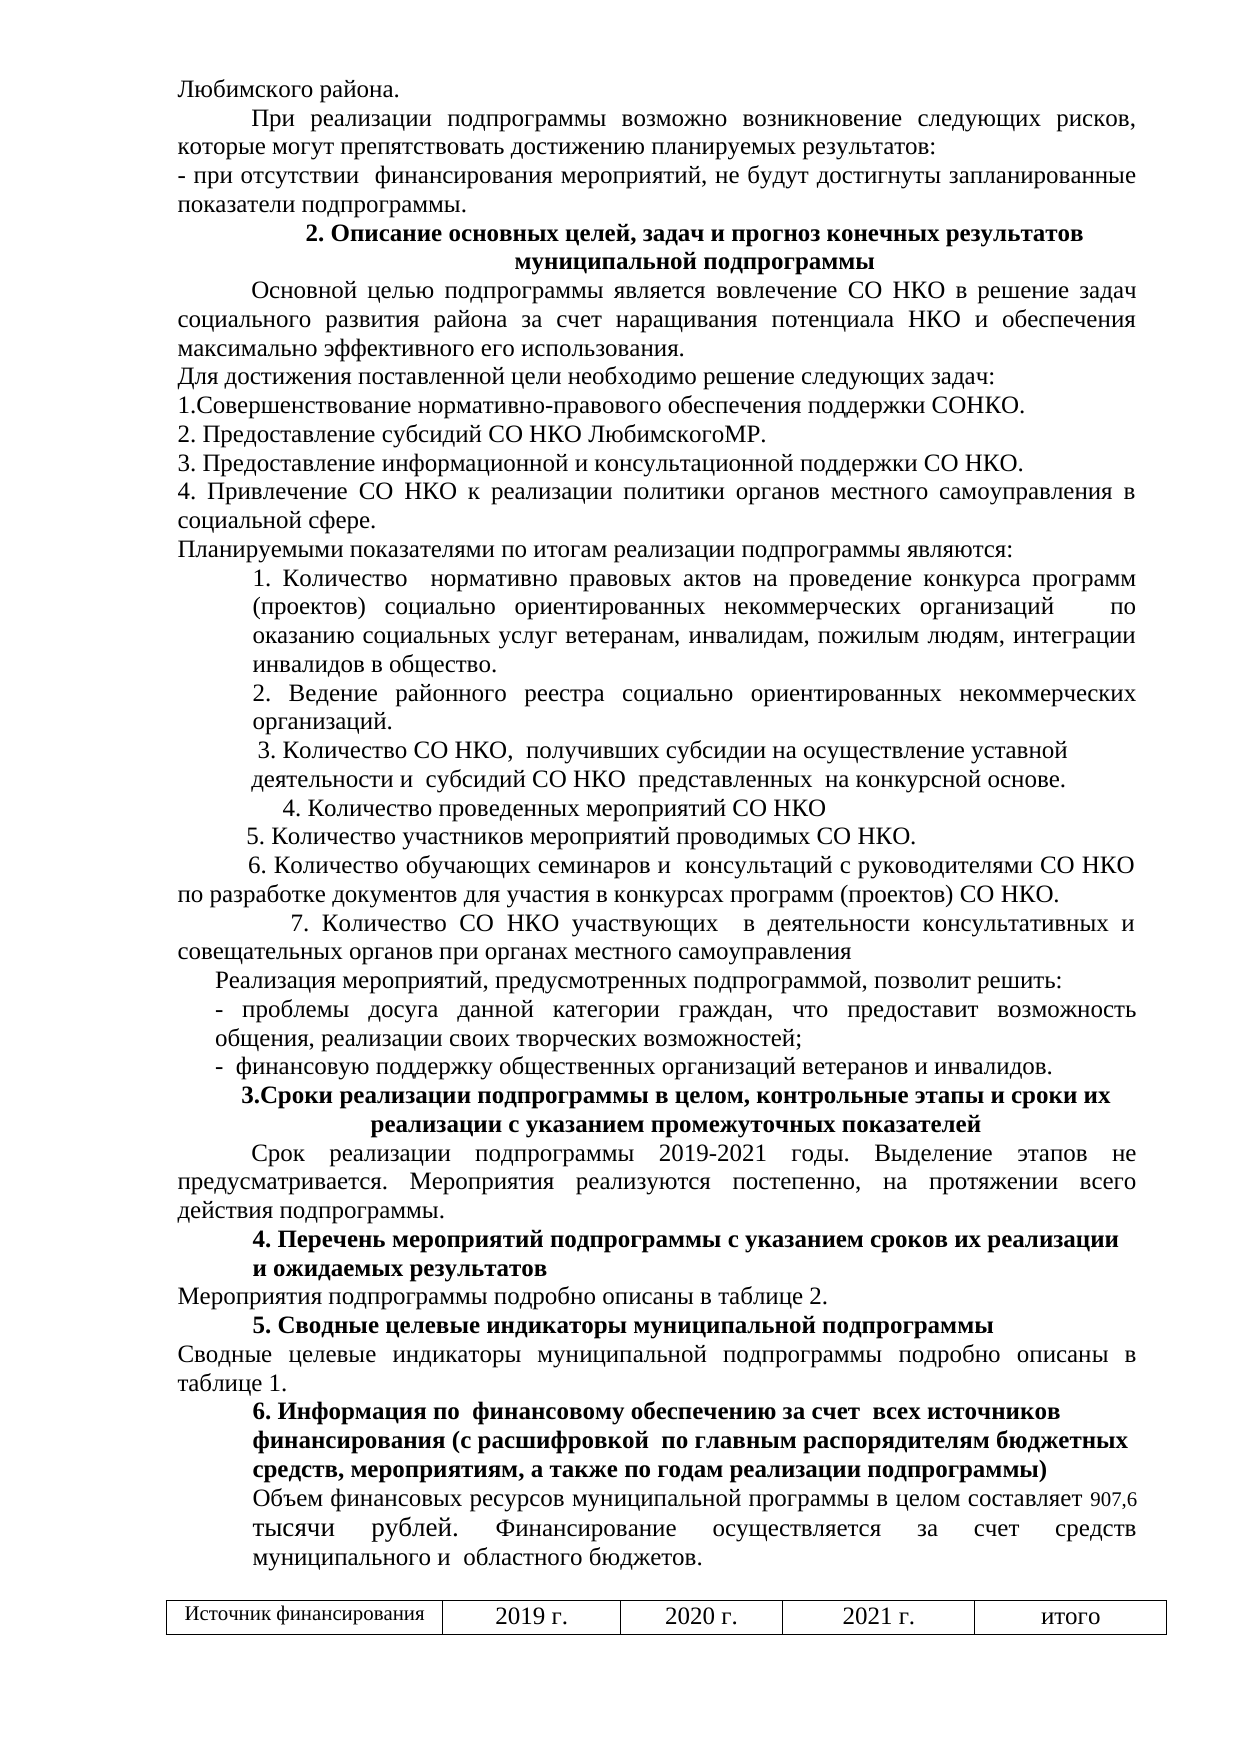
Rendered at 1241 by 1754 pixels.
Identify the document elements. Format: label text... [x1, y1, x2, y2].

text Мероприятия подпрограммы подробно описаны в таблице 2. [177, 1281, 1137, 1310]
text - проблемы досуга данной категории граждан, что предоставит возможность общения, реализации своих творческих возможностей; [215, 994, 1137, 1051]
text - при отсутствии финансирования мероприятий, не будут достигнуты запланированные показатели подпрограммы. [177, 160, 1137, 218]
text Реализация мероприятий, предусмотренных подпрограммой, позволит решить: [215, 965, 1137, 994]
list 6. Информация по финансовому обеспечению за счет всех источников финансирования (с расшифровкой по главным распорядителям бюджетных средств, мероприятиям, а также по годам реализации подпрограммы) [252, 1396, 1137, 1483]
text Планируемыми показателями по итогам реализации подпрограммы являются: [177, 534, 1137, 563]
list 4. Перечень мероприятий подпрограммы с указанием сроков их реализации и ожидаемых результатов [252, 1224, 1137, 1281]
text 3. Предоставление информационной и консультационной поддержки СО НКО. [177, 448, 1137, 476]
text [177, 74, 1137, 103]
text - финансовую поддержку общественных организаций ветеранов и инвалидов. [215, 1051, 1137, 1080]
table_header 2021 г. [783, 1601, 974, 1634]
text Объем финансовых ресурсов муниципальной программы в целом составляет 907,6 тысячи рублей. Финансирование осуществляется за счет средств муниципального и областного бюджетов. [252, 1483, 1137, 1571]
text 2. Предоставление субсидий СО НКО ЛюбимскогоМР. [177, 419, 1137, 448]
text 3.Сроки реализации подпрограммы в целом, контрольные этапы и сроки их реализации с указанием промежуточных показателей [215, 1080, 1137, 1138]
list 2. Описание основных целей, задач и прогноз конечных результатов муниципальной подпрограммы [252, 218, 1137, 275]
text 6. Количество обучающих семинаров и консультаций с руководителями СО НКО по разработке документов для участия в конкурсах программ (проектов) СО НКО. [177, 850, 1137, 908]
list Сводные целевые индикаторы муниципальной подпрограммы подробно описаны в таблице 1. [177, 1339, 1137, 1396]
text 7. Количество СО НКО участвующих в деятельности консультативных и совещательных органов при органах местного самоуправления [177, 908, 1137, 965]
text 5. Количество участников мероприятий проводимых СО НКО. [177, 821, 1137, 850]
text Срок реализации подпрограммы 2019-2021 годы. Выделение этапов не предусматривается. Мероприятия реализуются постепенно, на протяжении всего действия подпрограммы. [177, 1138, 1137, 1224]
text 4. Привлечение СО НКО к реализации политики органов местного самоуправления в социальной сфере. [177, 476, 1137, 534]
text 4. Количество проведенных мероприятий СО НКО [251, 793, 1137, 821]
table_header Источник финансирования [167, 1601, 442, 1634]
text При реализации подпрограммы возможно возникновение следующих рисков, которые могут препятствовать достижению планируемых результатов: [177, 103, 1137, 160]
text Основной целью подпрограммы является вовлечение СО НКО в решение задач социального развития района за счет наращивания потенциала НКО и обеспечения максимально эффективного его использования. [177, 275, 1137, 361]
text Для достижения поставленной цели необходимо решение следующих задач: [177, 361, 1137, 390]
list 1. Количество нормативно правовых актов на проведение конкурса программ (проектов) социально ориентированных некоммерческих организаций по оказанию социальных услуг ветеранам, инвалидам, пожилым людям, интеграции инвалидов в общество. [252, 563, 1137, 678]
table_header 2020 г. [621, 1601, 782, 1634]
table_header итого [975, 1601, 1166, 1634]
text 3. Количество СО НКО, получивших субсидии на осуществление уставной деятельности и субсидий СО НКО представленных на конкурсной основе. [251, 735, 1137, 793]
list 5. Сводные целевые индикаторы муниципальной подпрограммы [252, 1310, 1137, 1339]
table_header 2019 г. [443, 1601, 620, 1634]
text 1.Совершенствование нормативно-правового обеспечения поддержки СОНКО. [177, 390, 1137, 419]
list 2. Ведение районного реестра социально ориентированных некоммерческих организаций. [252, 678, 1137, 735]
